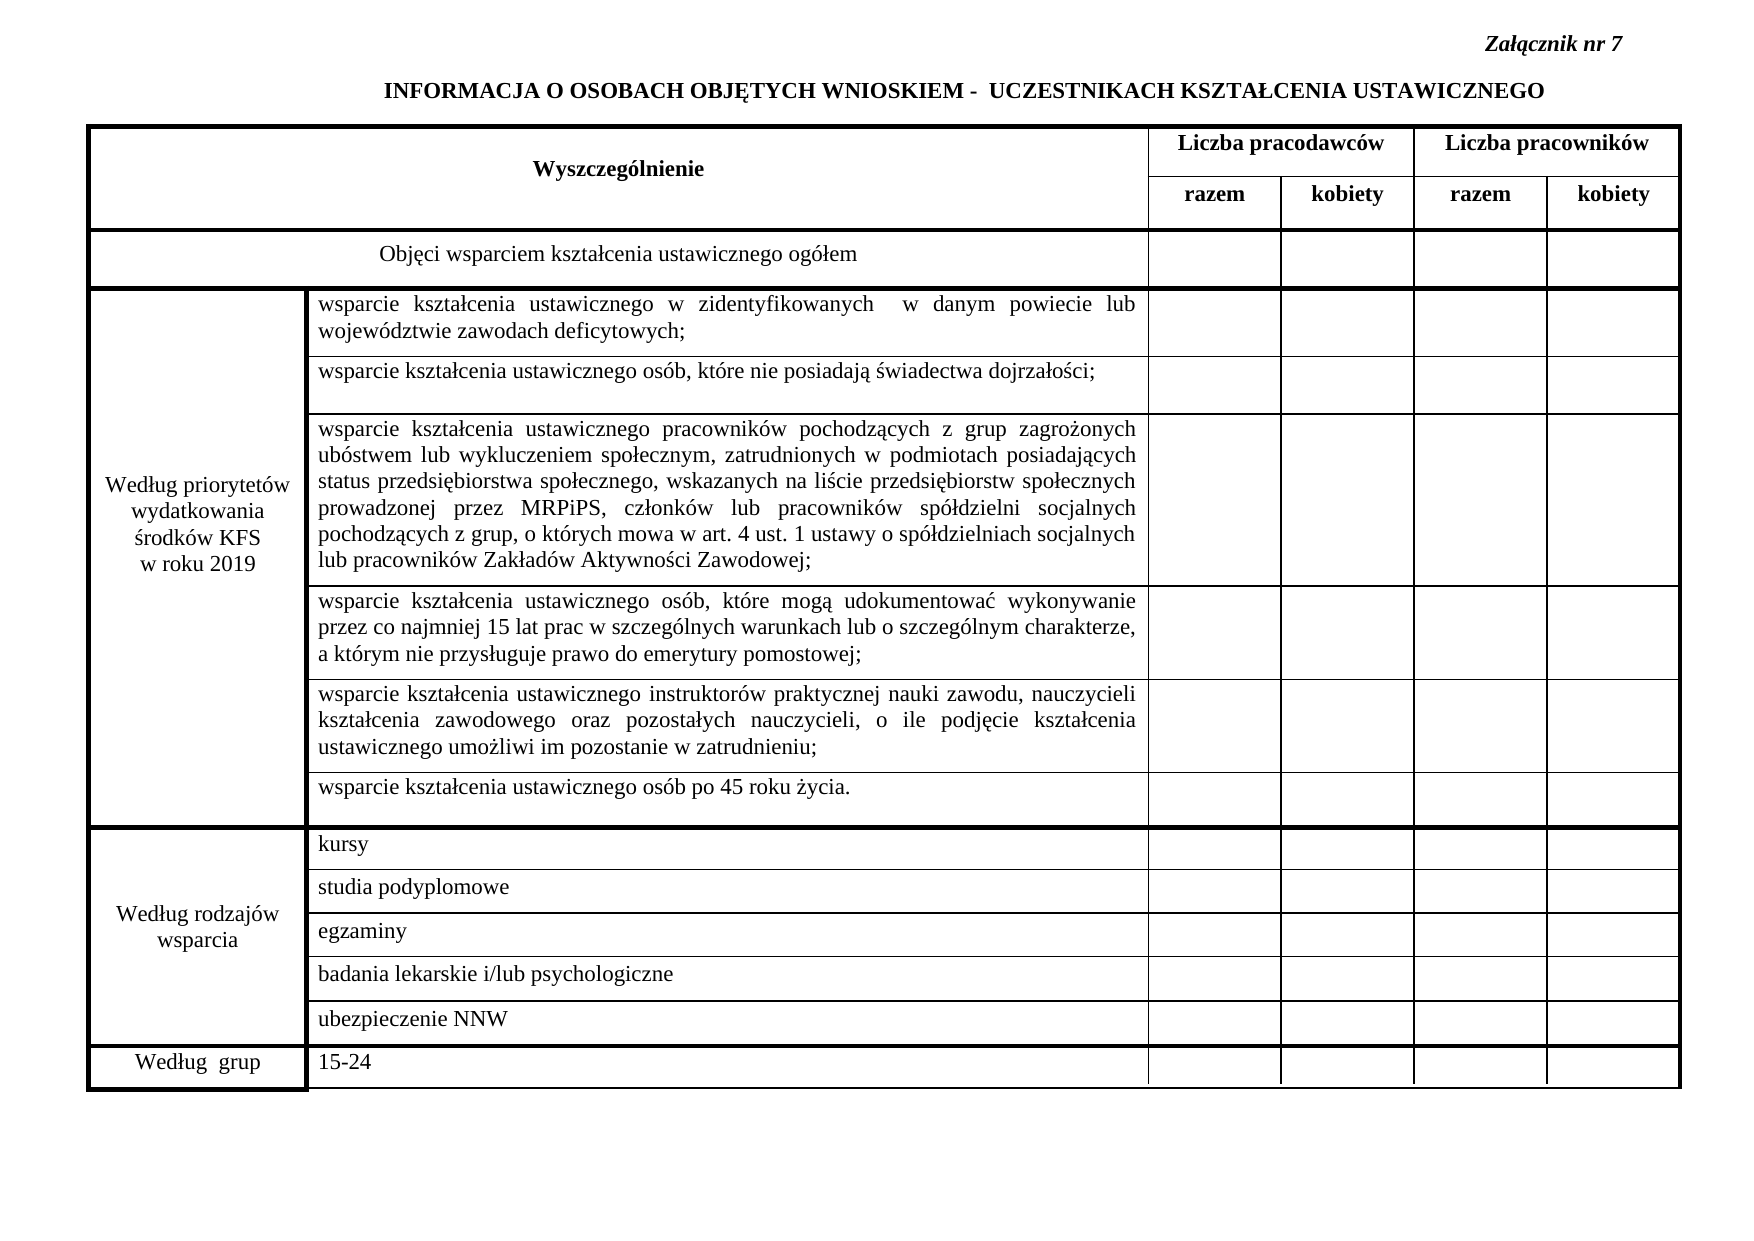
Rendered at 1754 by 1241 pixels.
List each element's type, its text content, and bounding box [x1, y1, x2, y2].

table_cell [1548, 291, 1678, 356]
table_cell wsparcie kształcenia ustawicznego osób, które nie posiadają świadectwa dojrzałości; [309, 357, 1148, 413]
table_cell [1149, 587, 1280, 678]
table_cell [1414, 1048, 1547, 1087]
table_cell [91, 1048, 304, 1087]
table_cell [1415, 773, 1546, 825]
table_cell [1282, 232, 1413, 286]
table_cell [1415, 232, 1546, 286]
table_cell [1281, 1048, 1414, 1087]
table_cell [1415, 680, 1546, 772]
table_cell [1282, 957, 1413, 1000]
table_cell [1149, 291, 1280, 356]
table_cell [1282, 1002, 1413, 1044]
table_cell wsparcie kształcenia ustawicznego w zidentyfikowanych w danym powiecie lub województwie zawodach deficytowych; [309, 291, 1148, 356]
table_cell wsparcie kształcenia ustawicznego pracowników pochodzących z grup zagrożonych ubóstwem lub wykluczeniem społecznym, zatrudnionych w podmiotach posiadających status przedsiębiorstwa społecznego, wskazanych na liście przedsiębiorstw społecznych prowadzonej przez MRPiPS, członków lub pracowników spółdzielni socjalnych pochodzących z grup, o których mowa w art. 4 ust. 1 ustawy o spółdzielniach socjalnych lub pracowników Zakładów Aktywności Zawodowej; [309, 415, 1148, 585]
table_cell [1149, 870, 1280, 912]
table_cell [1415, 870, 1546, 912]
table_cell [1548, 357, 1678, 413]
table_cell [1149, 680, 1280, 772]
table_cell kobiety [1548, 177, 1678, 228]
table_cell [1149, 1002, 1280, 1044]
table_cell [1282, 680, 1413, 772]
table_cell [1149, 957, 1280, 1000]
table_cell [1548, 1002, 1678, 1044]
table_cell [1282, 870, 1413, 912]
table_cell egzaminy [309, 914, 1148, 956]
table_cell wsparcie kształcenia ustawicznego instruktorów praktycznej nauki zawodu, nauczycieli kształcenia zawodowego oraz pozostałych nauczycieli, o ile podjęcie kształcenia ustawicznego umożliwi im pozostanie w zatrudnieniu; [309, 680, 1148, 772]
table_cell [1415, 957, 1546, 1000]
table_cell [1548, 957, 1678, 1000]
table_header Liczba pracowników [1415, 129, 1678, 176]
table_cell wsparcie kształcenia ustawicznego osób po 45 roku życia. [309, 773, 1148, 825]
table_cell badania lekarskie i/lub psychologiczne [309, 957, 1148, 1000]
table_cell [1415, 415, 1546, 585]
table_cell [1149, 232, 1280, 286]
table_cell [1548, 773, 1678, 825]
table_cell [1415, 291, 1546, 356]
table_cell [1282, 773, 1413, 825]
table_cell [1548, 914, 1678, 956]
table_header Liczba pracodawców [1149, 129, 1413, 176]
table_cell [1149, 830, 1280, 868]
table_cell [1282, 291, 1413, 356]
table_cell Według rodzajów wsparcia [91, 830, 304, 1044]
table_header Wyszczególnienie [91, 129, 1148, 228]
table_cell wsparcie kształcenia ustawicznego osób, które mogą udokumentować wykonywanie przez co najmniej 15 lat prac w szczególnych warunkach lub o szczególnym charakterze, a którym nie przysługuje prawo do emerytury pomostowej; [309, 587, 1148, 678]
table_cell [1149, 773, 1280, 825]
table_cell [1149, 357, 1280, 413]
table_cell Według priorytetów wydatkowania środków KFS w roku 2019 [91, 291, 304, 825]
table_cell 15-24 [309, 1048, 1148, 1087]
table_cell razem [1415, 177, 1546, 228]
table_cell [1282, 357, 1413, 413]
table_cell kursy [309, 830, 1148, 868]
table_cell [1282, 914, 1413, 956]
table_cell [1148, 1048, 1281, 1087]
table_cell [1548, 870, 1678, 912]
table_cell razem [1149, 177, 1280, 228]
table_cell studia podyplomowe [309, 870, 1148, 912]
table_cell kobiety [1282, 177, 1413, 228]
table_cell ubezpieczenie NNW [309, 1002, 1148, 1044]
table_cell [1548, 415, 1678, 585]
table_cell [1415, 587, 1546, 678]
table_cell [1547, 1048, 1678, 1087]
text INFORMACJA O OSOBACH OBJĘTYCH WNIOSKIEM - UCZESTNIKACH KSZTAŁCENIA USTAWICZNEGO [162, 77, 1624, 103]
table_cell [1415, 914, 1546, 956]
text Załącznik nr 7 [89, 29, 1624, 56]
table_cell Objęci wsparciem kształcenia ustawicznego ogółem [91, 232, 1148, 286]
table_cell [1149, 914, 1280, 956]
table_cell [1415, 357, 1546, 413]
table_cell [1415, 1002, 1546, 1044]
table_cell [1282, 587, 1413, 678]
table_cell [1548, 680, 1678, 772]
table_cell [1548, 587, 1678, 678]
table_cell [1415, 830, 1546, 868]
table_cell [1149, 415, 1280, 585]
table_cell [1548, 232, 1678, 286]
table_cell [1548, 830, 1678, 868]
table_cell [1282, 830, 1413, 868]
table_cell [1282, 415, 1413, 585]
